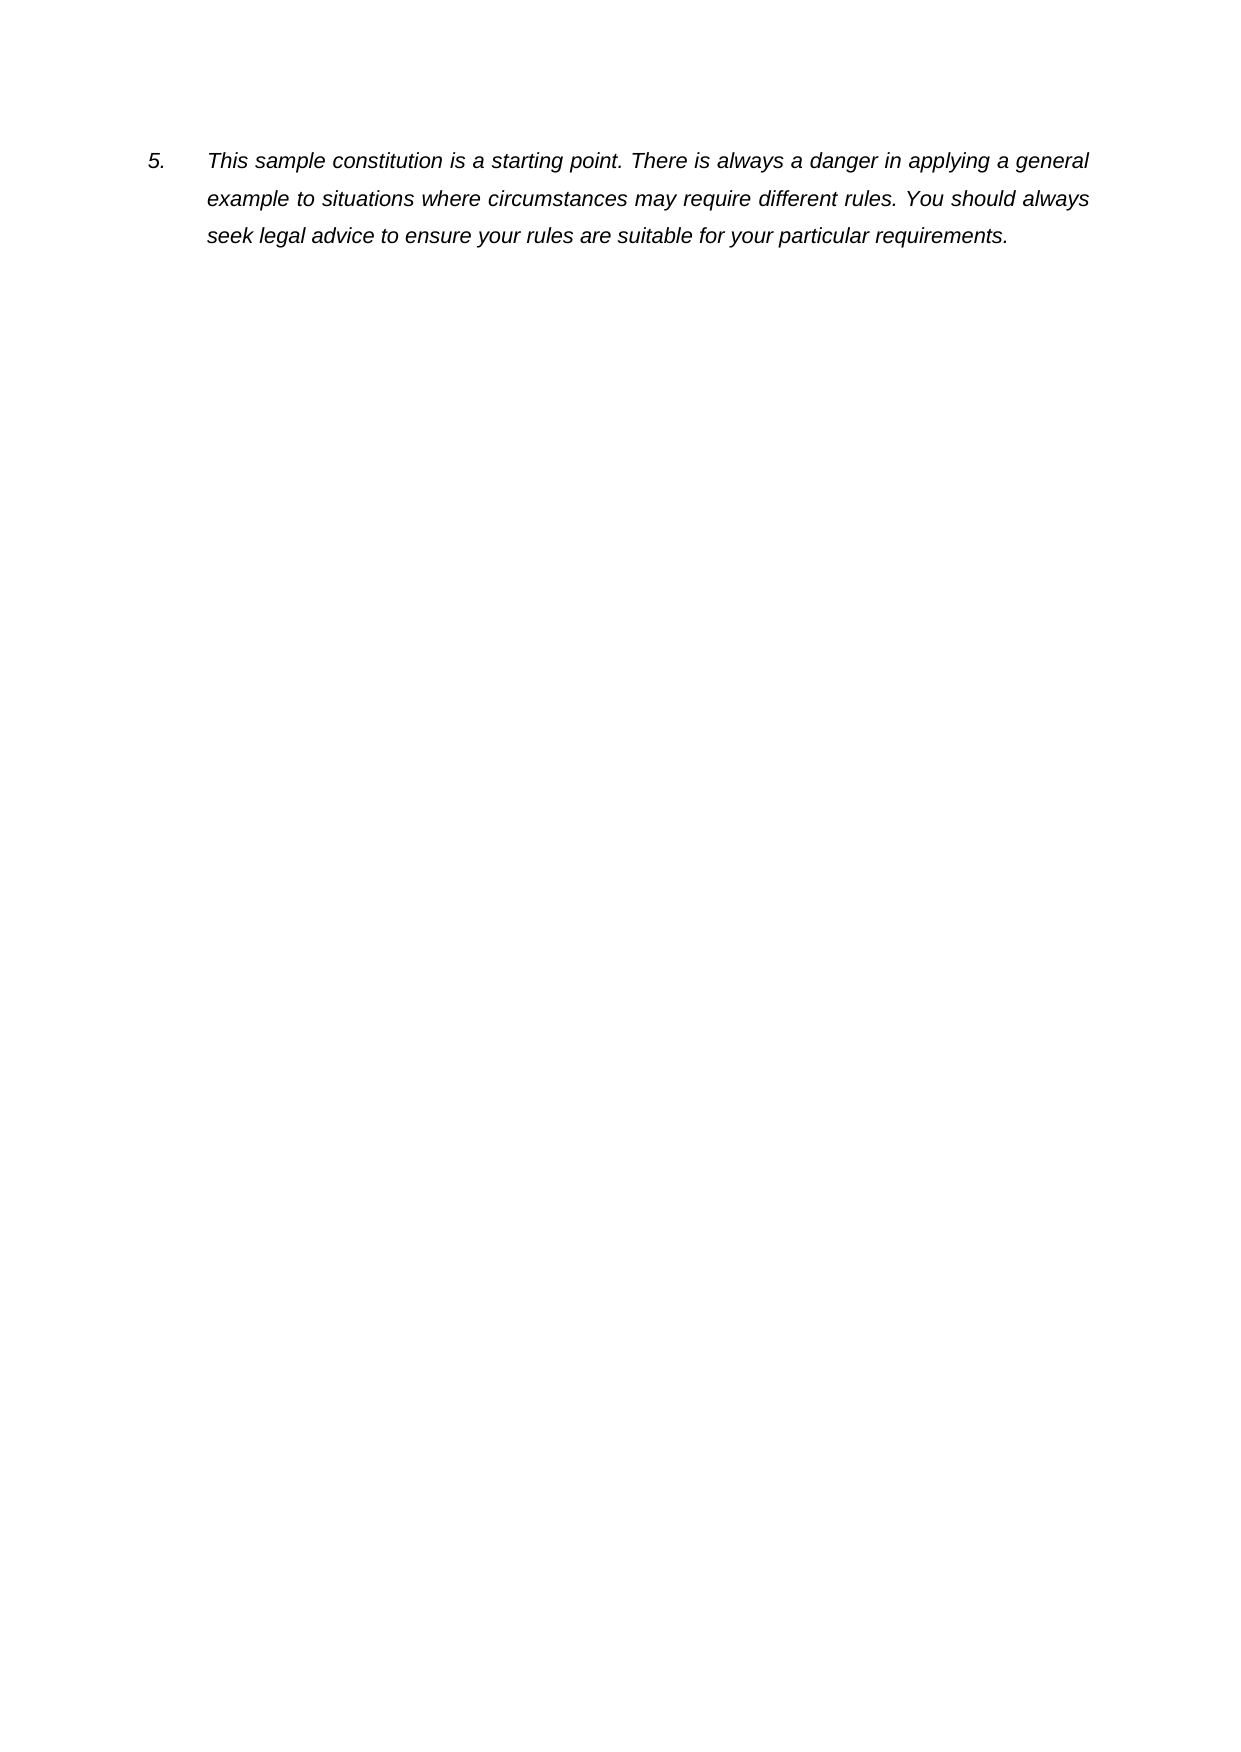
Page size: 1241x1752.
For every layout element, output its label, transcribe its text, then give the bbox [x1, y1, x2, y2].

text This sample constitution is a starting point. There is always a danger in applying a general example to situations where circumstances may require different rules. You should always seek legal advice to ensure your rules are suitable for your particular requirements. [148, 148, 1092, 248]
